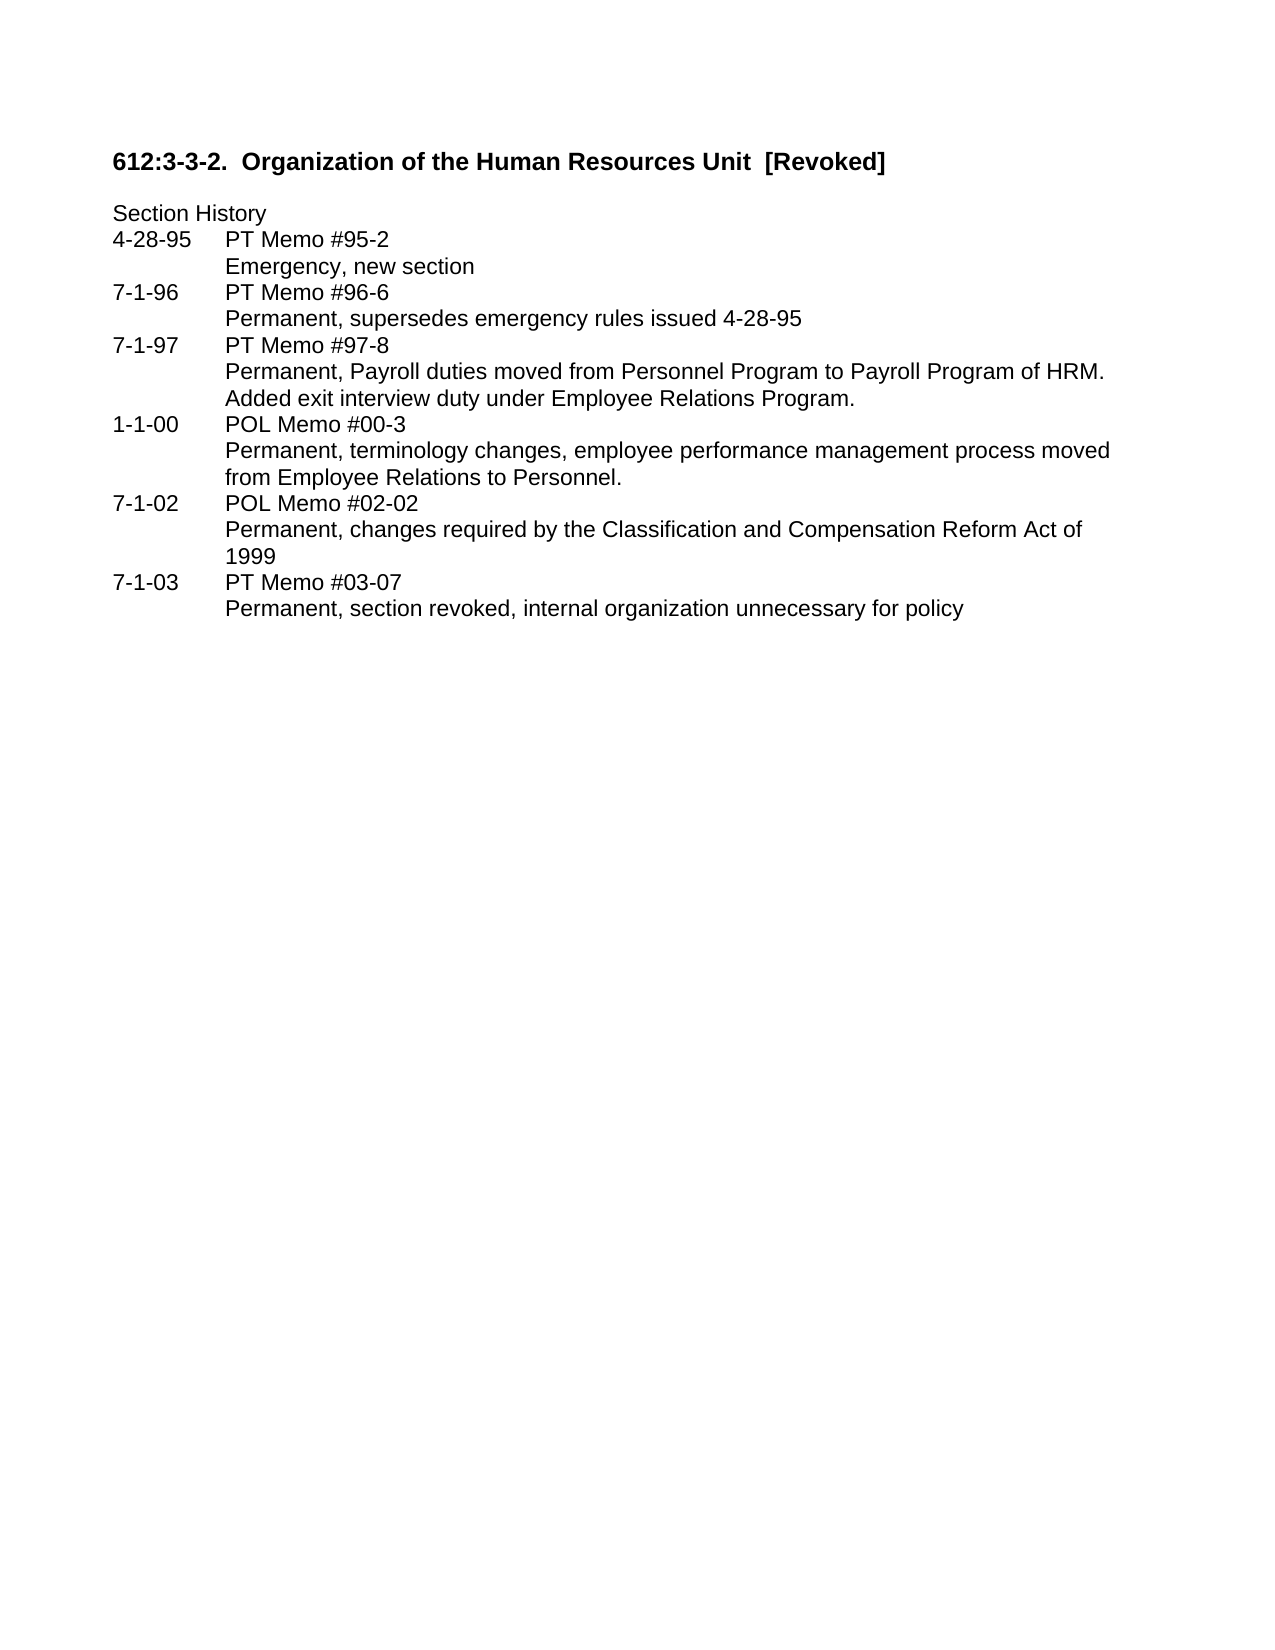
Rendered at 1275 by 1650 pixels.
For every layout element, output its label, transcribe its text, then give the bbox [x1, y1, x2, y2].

text Permanent, terminology changes, employee performance management process moved from Employee Relations to Personnel. [225, 437, 1134, 490]
text Emergency, new section [112, 253, 1134, 279]
text 1-1-00 POL Memo #00-3 [112, 411, 1134, 437]
text Permanent, section revoked, internal organization unnecessary for policy [112, 595, 1134, 622]
text Permanent, Payroll duties moved from Personnel Program to Payroll Program of HRM. Added exit interview duty under Employee Relations Program. [225, 358, 1134, 411]
subtitle 612:3-3-2. Organization of the Human Resources Unit [Revoked] [112, 150, 1134, 175]
text 4-28-95 PT Memo #95-2 [112, 226, 1134, 253]
text 7-1-97 PT Memo #97-8 [112, 332, 1134, 358]
text Permanent, supersedes emergency rules issued 4-28-95 [112, 305, 1134, 332]
text 7-1-03 PT Memo #03-07 [112, 569, 1134, 595]
text Section History [112, 200, 1134, 226]
text Permanent, changes required by the Classification and Compensation Reform Act of 1999 [225, 516, 1134, 569]
text 7-1-02 POL Memo #02-02 [112, 490, 1134, 516]
text 7-1-96 PT Memo #96-6 [112, 279, 1134, 305]
